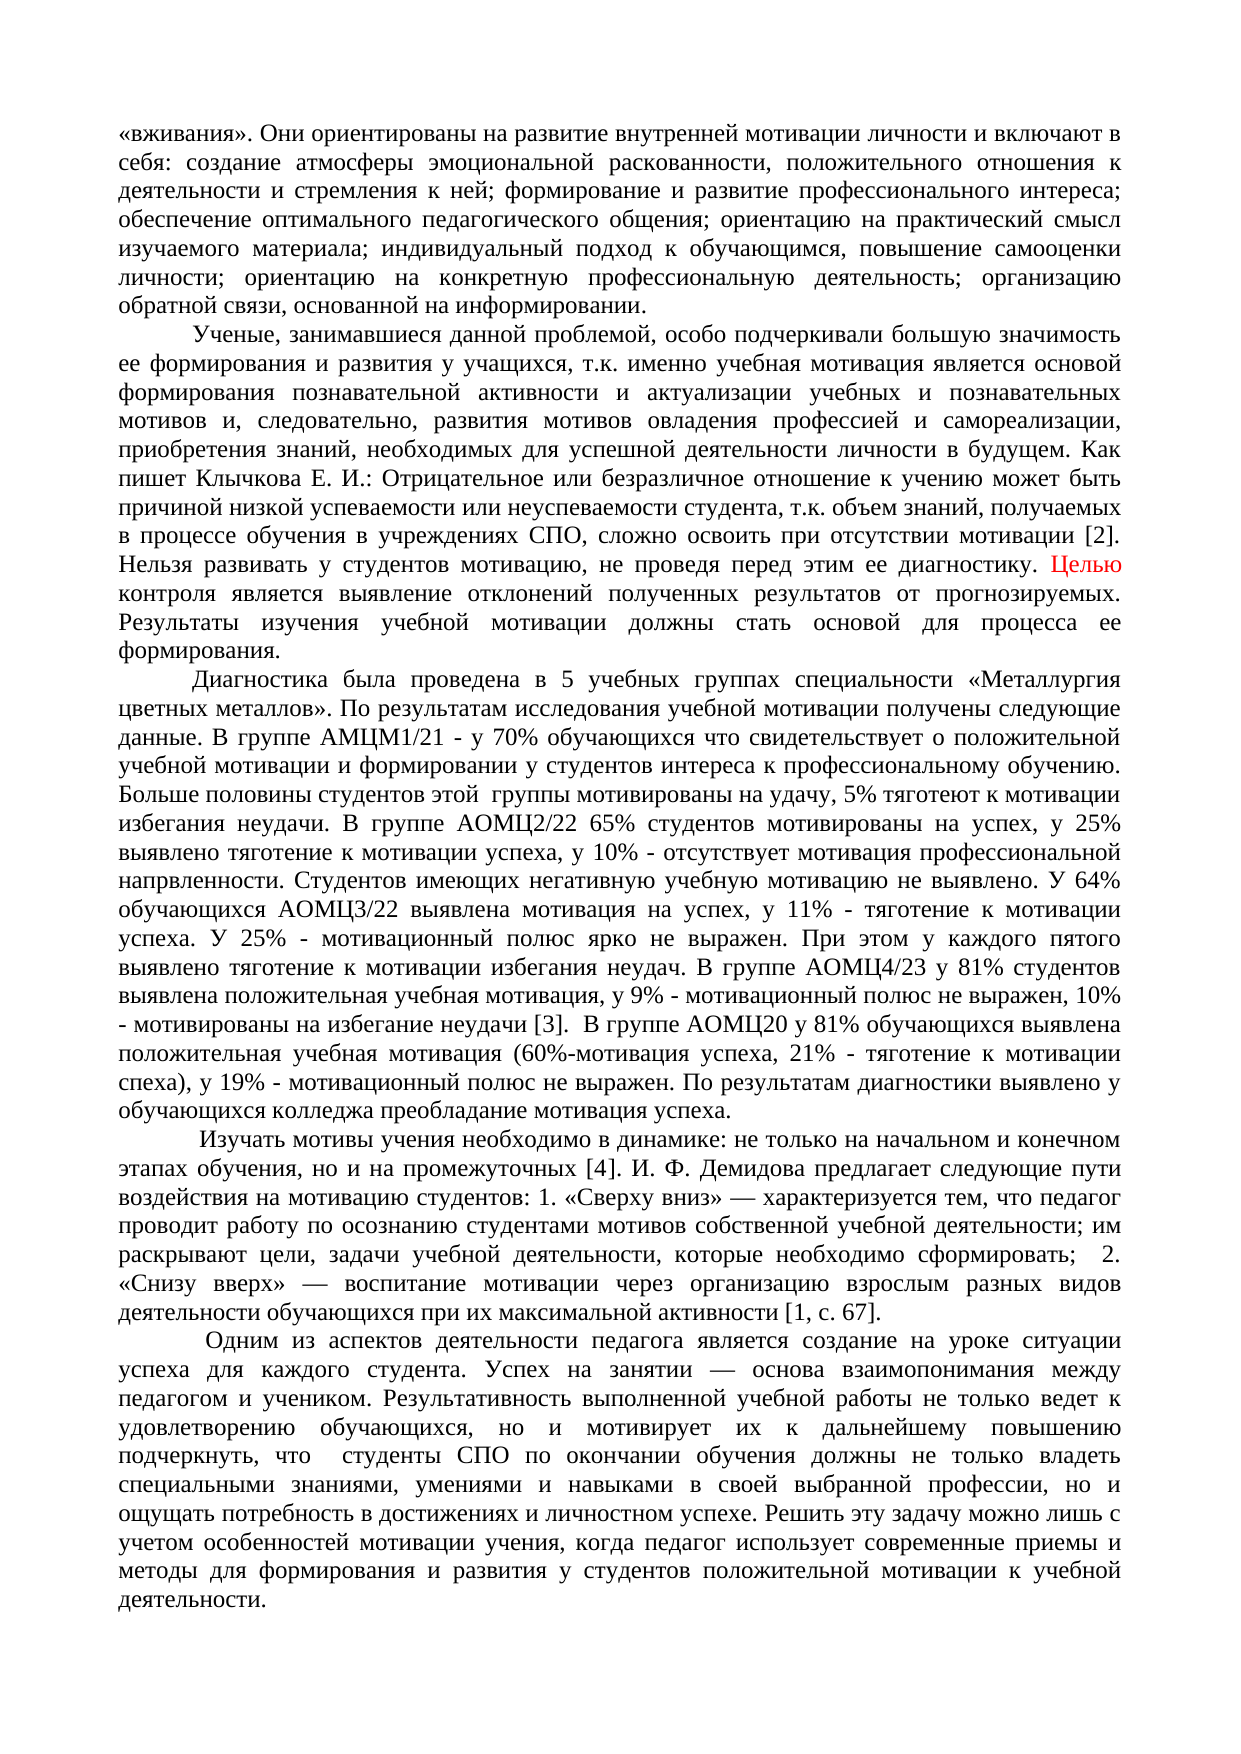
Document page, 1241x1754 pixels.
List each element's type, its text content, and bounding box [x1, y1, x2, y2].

text Одним из аспектов деятельности педагога является создание на уроке ситуации успеха для каждого студента. Успех на занятии — основа взаимопонимания между педагогом и учеником. Результативность выполненной учебной работы не только ведет к удовлетворению обучающихся, но и мотивирует их к дальнейшему повышению подчеркнуть, что студенты СПО по окончании обучения должны не только владеть специальными знаниями, умениями и навыками в своей выбранной профессии, но и ощущать потребность в достижениях и личностном успехе. Решить эту задачу можно лишь с учетом особенностей мотивации учения, когда педагог использует современные приемы и методы для формирования и развития у студентов положительной мотивации к учебной деятельности. [118, 1326, 1122, 1613]
text Ученые, занимавшиеся данной проблемой, особо подчеркивали большую значимость ее формирования и развития у учащихся, т.к. именно учебная мотивация является основой формирования познавательной активности и актуализации учебных и познавательных мотивов и, следовательно, развития мотивов овладения профессией и самореализации, приобретения знаний, необходимых для успешной деятельности личности в будущем. Как пишет Клычкова Е. И.: Отрицательное или безразличное отношение к учению может быть причиной низкой успеваемости или неуспеваемости студента, т.к. объем знаний, получаемых в процессе обучения в учреждениях СПО, сложно освоить при отсутствии мотивации [2]. Нельзя развивать у студентов мотивацию, не проведя перед этим ее диагностику. Целью контроля является выявление отклонений полученных результатов от прогнозируемых. Результаты изучения учебной мотивации должны стать основой для процесса ее формирования. [118, 319, 1122, 664]
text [118, 118, 1122, 319]
text Изучать мотивы учения необходимо в динамике: не только на начальном и конечном этапах обучения, но и на промежуточных [4]. И. Ф. Демидова предлагает следующие пути воздействия на мотивацию студентов: 1. «Сверху вниз» — характеризуется тем, что педагог проводит работу по осознанию студентами мотивов собственной учебной деятельности; им раскрывают цели, задачи учебной деятельности, которые необходимо сформировать; 2. «Снизу вверх» — воспитание мотивации через организацию взрослым разных видов деятельности обучающихся при их максимальной активности [1, с. 67]. [118, 1124, 1122, 1326]
text Диагностика была проведена в 5 учебных группах специальности «Металлургия цветных металлов». По результатам исследования учебной мотивации получены следующие данные. В группе АМЦМ1/21 - у 70% обучающихся что свидетельствует о положительной учебной мотивации и формировании у студентов интереса к профессиональному обучению. Больше половины студентов этой группы мотивированы на удачу, 5% тяготеют к мотивации избегания неудачи. В группе АОМЦ2/22 65% студентов мотивированы на успех, у 25% выявлено тяготение к мотивации успеха, у 10% - отсутствует мотивация профессиональной напрвленности. Студентов имеющих негативную учебную мотивацию не выявлено. У 64% обучающихся АОМЦ3/22 выявлена мотивация на успех, у 11% - тяготение к мотивации успеха. У 25% - мотивационный полюс ярко не выражен. При этом у каждого пятого выявлено тяготение к мотивации избегания неудач. В группе АОМЦ4/23 у 81% студентов выявлена положительная учебная мотивация, у 9% - мотивационный полюс не выражен, 10% - мотивированы на избегание неудачи [3]. В группе АОМЦ20 у 81% обучающихся выявлена положительная учебная мотивация (60%-мотивация успеха, 21% - тяготение к мотивации спеха), у 19% - мотивационный полюс не выражен. По результатам диагностики выявлено у обучающихся колледжа преобладание мотивация успеха. [118, 664, 1122, 1124]
